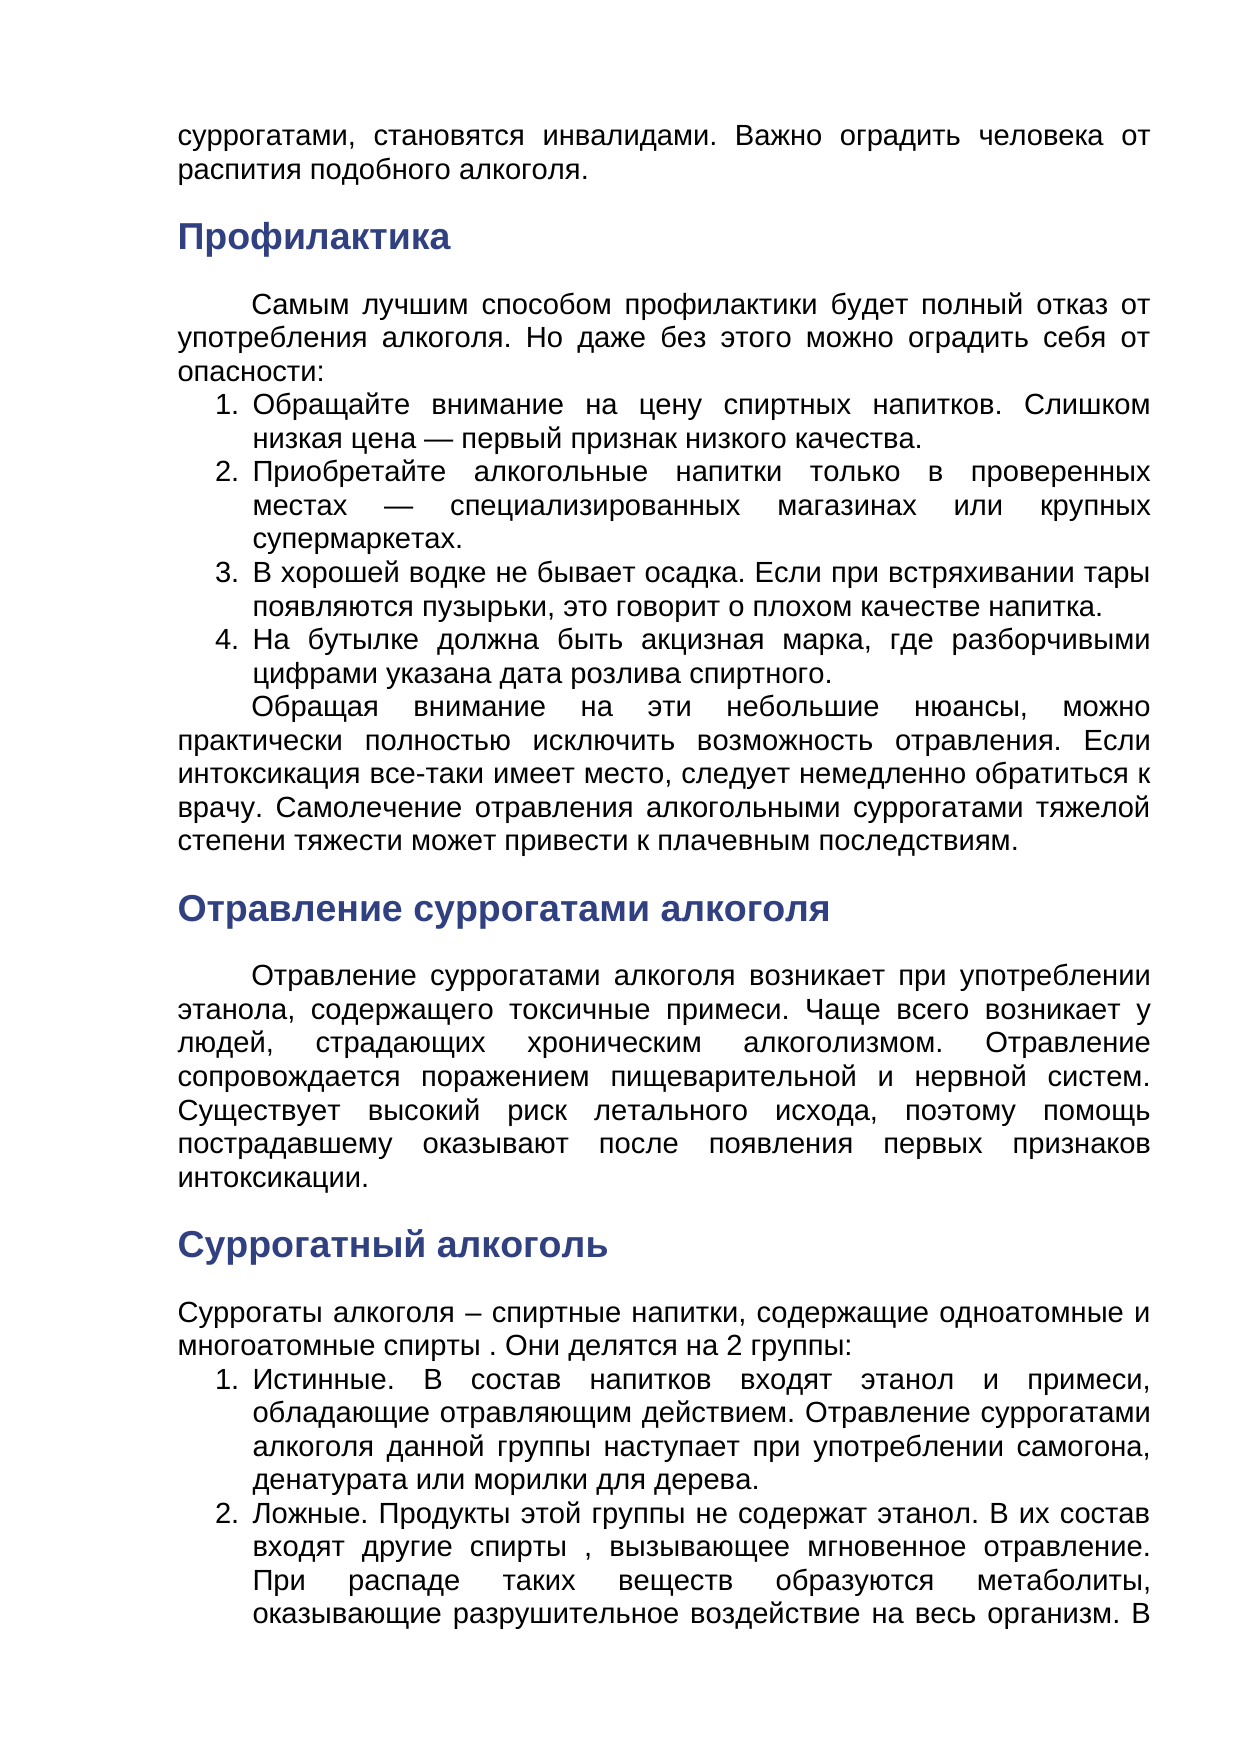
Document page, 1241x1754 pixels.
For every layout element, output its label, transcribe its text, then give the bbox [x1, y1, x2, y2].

text Отравление суррогатами алкоголя [177, 886, 1152, 929]
text Суррогатный алкоголь [177, 1222, 1152, 1265]
list Истинные. В состав напитков входят этанол и примеси, обладающие отравляющим действием. Отравление суррогатами алкоголя данной группы наступает при употрeблении самогона, денатурата или морилки для дерева. [215, 1362, 1152, 1496]
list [215, 1496, 1152, 1630]
text Обращая внимание на эти небольшие нюансы, можно практически полностью исключить возможность отравления. Если интоксикация все-таки имеет место, следует немедленно обратиться к врачу. Самолечение отравления алкогольными суррогатами тяжелой степени тяжести может привести к плачевным последствиям. [177, 689, 1152, 857]
list В хорошей водке не бывает осадка. Если при встряхивании тары появляются пузырьки, это говорит о плохом качестве напитка. [215, 555, 1152, 622]
text Суррогаты алкоголя – спиртные напитки, содержащие одноатомные и многоатомные спирты . Они делятся на 2 группы: [177, 1294, 1152, 1362]
text Самым лучшим способом профилактики будет полный отказ от употрeбления алкоголя. Но даже без этого можно оградить себя от опасности: [177, 287, 1152, 387]
list Обращайте внимание на цену спиртных напитков. Слишком низкая цена — первый признак низкого качества. [215, 387, 1152, 454]
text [177, 118, 1152, 185]
text Отравление суррогатами алкоголя возникает при употрeблении этанола, содержащего токсичные примеси. Чаще всего возникает у людей, страдающих хроническим алкоголизмом. Отравление сопровождается поражением пищеварительной и нервной систем. Существует высокий риск летального исхода, поэтому помощь пострадавшему оказывают после появления первых признаков интоксикации. [177, 958, 1152, 1193]
text Профилактика [177, 214, 1152, 257]
list Приобретайте алкогольные напитки только в проверенных местах — специализированных магазинах или крупных супермаркетах. [215, 454, 1152, 555]
list На бутылке должна быть акцизная марка, где разборчивыми цифрами указана дата розлива спиртного. [215, 622, 1152, 689]
